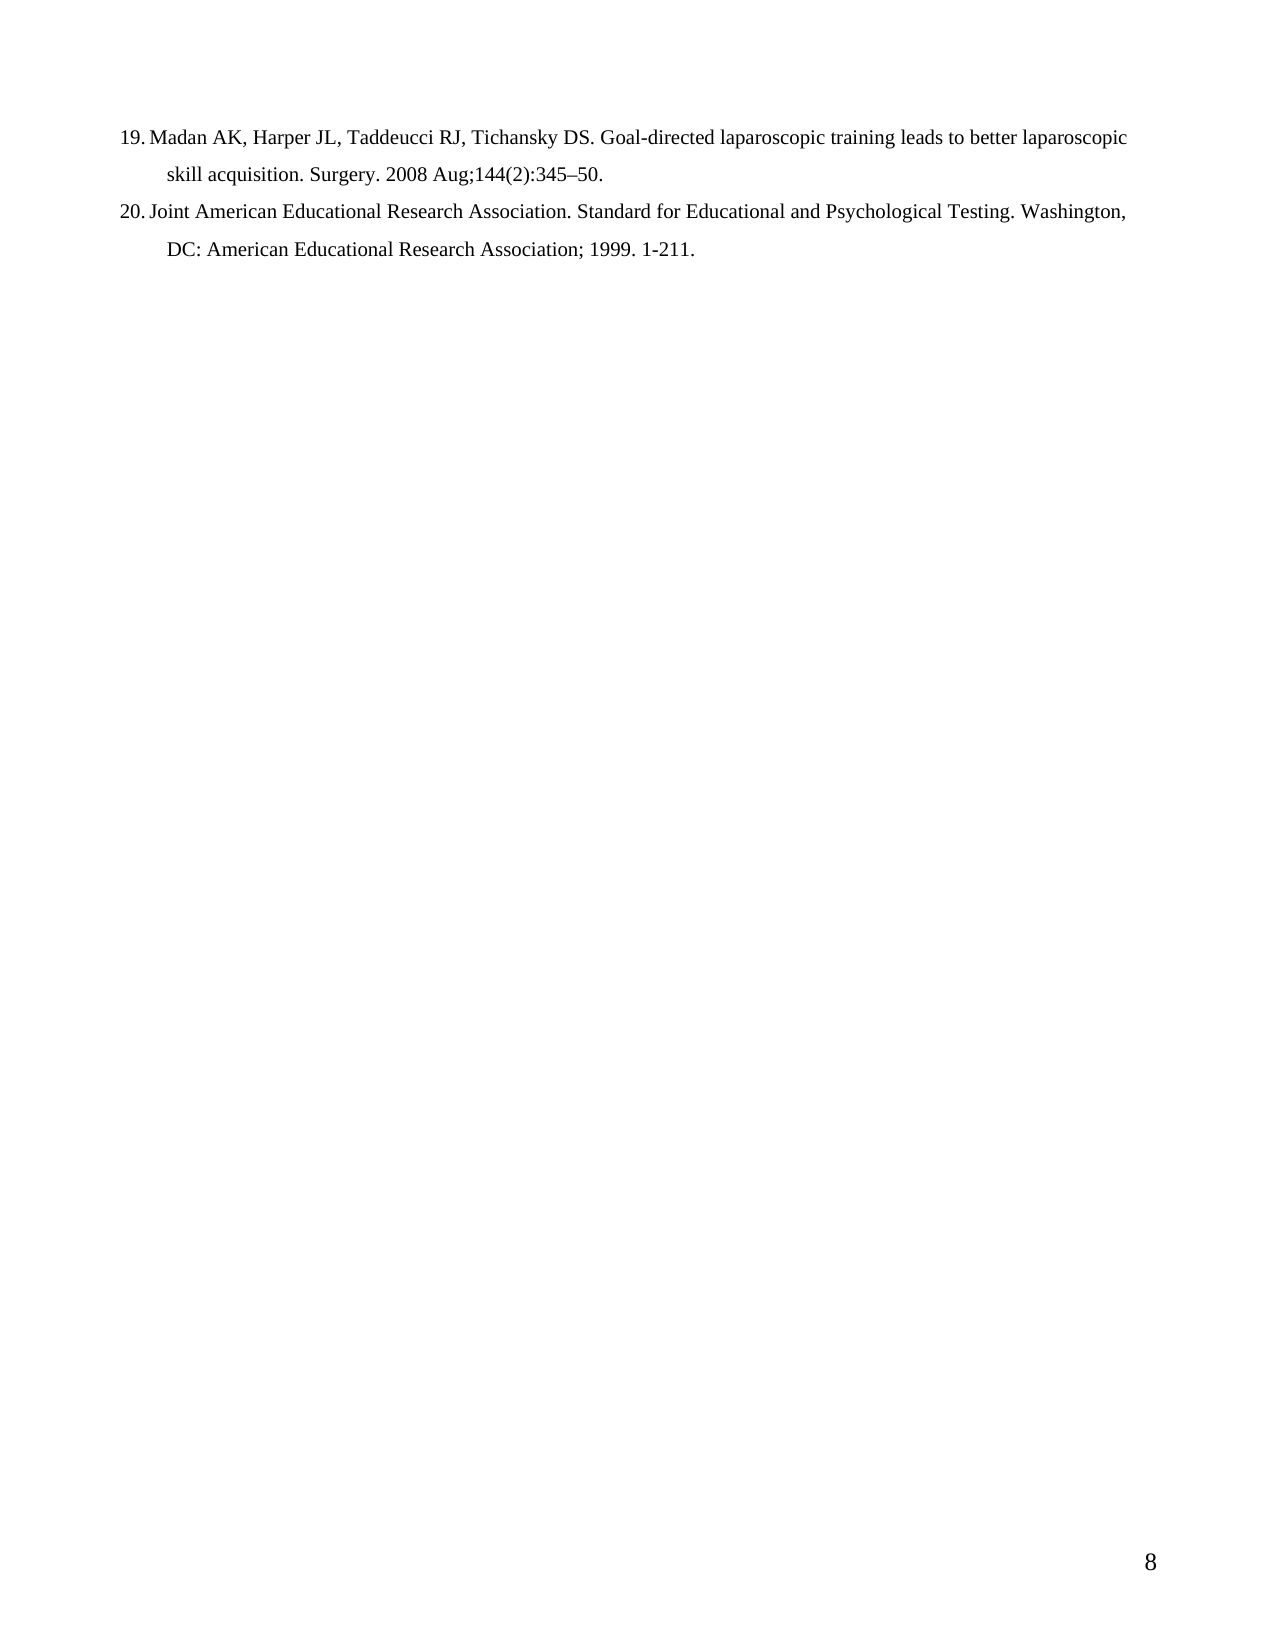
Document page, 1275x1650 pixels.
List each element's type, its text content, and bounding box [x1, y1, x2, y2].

text 20. Joint American Educational Research Association. Standard for Educational and Psychological Testing. Washington, DC: American Educational Research Association; 1999. 1-211. [119, 193, 1155, 267]
text 19. Madan AK, Harper JL, Taddeucci RJ, Tichansky DS. Goal-directed laparoscopic training leads to better laparoscopic skill acquisition. Surgery. 2008 Aug;144(2):345–50. [119, 118, 1155, 193]
